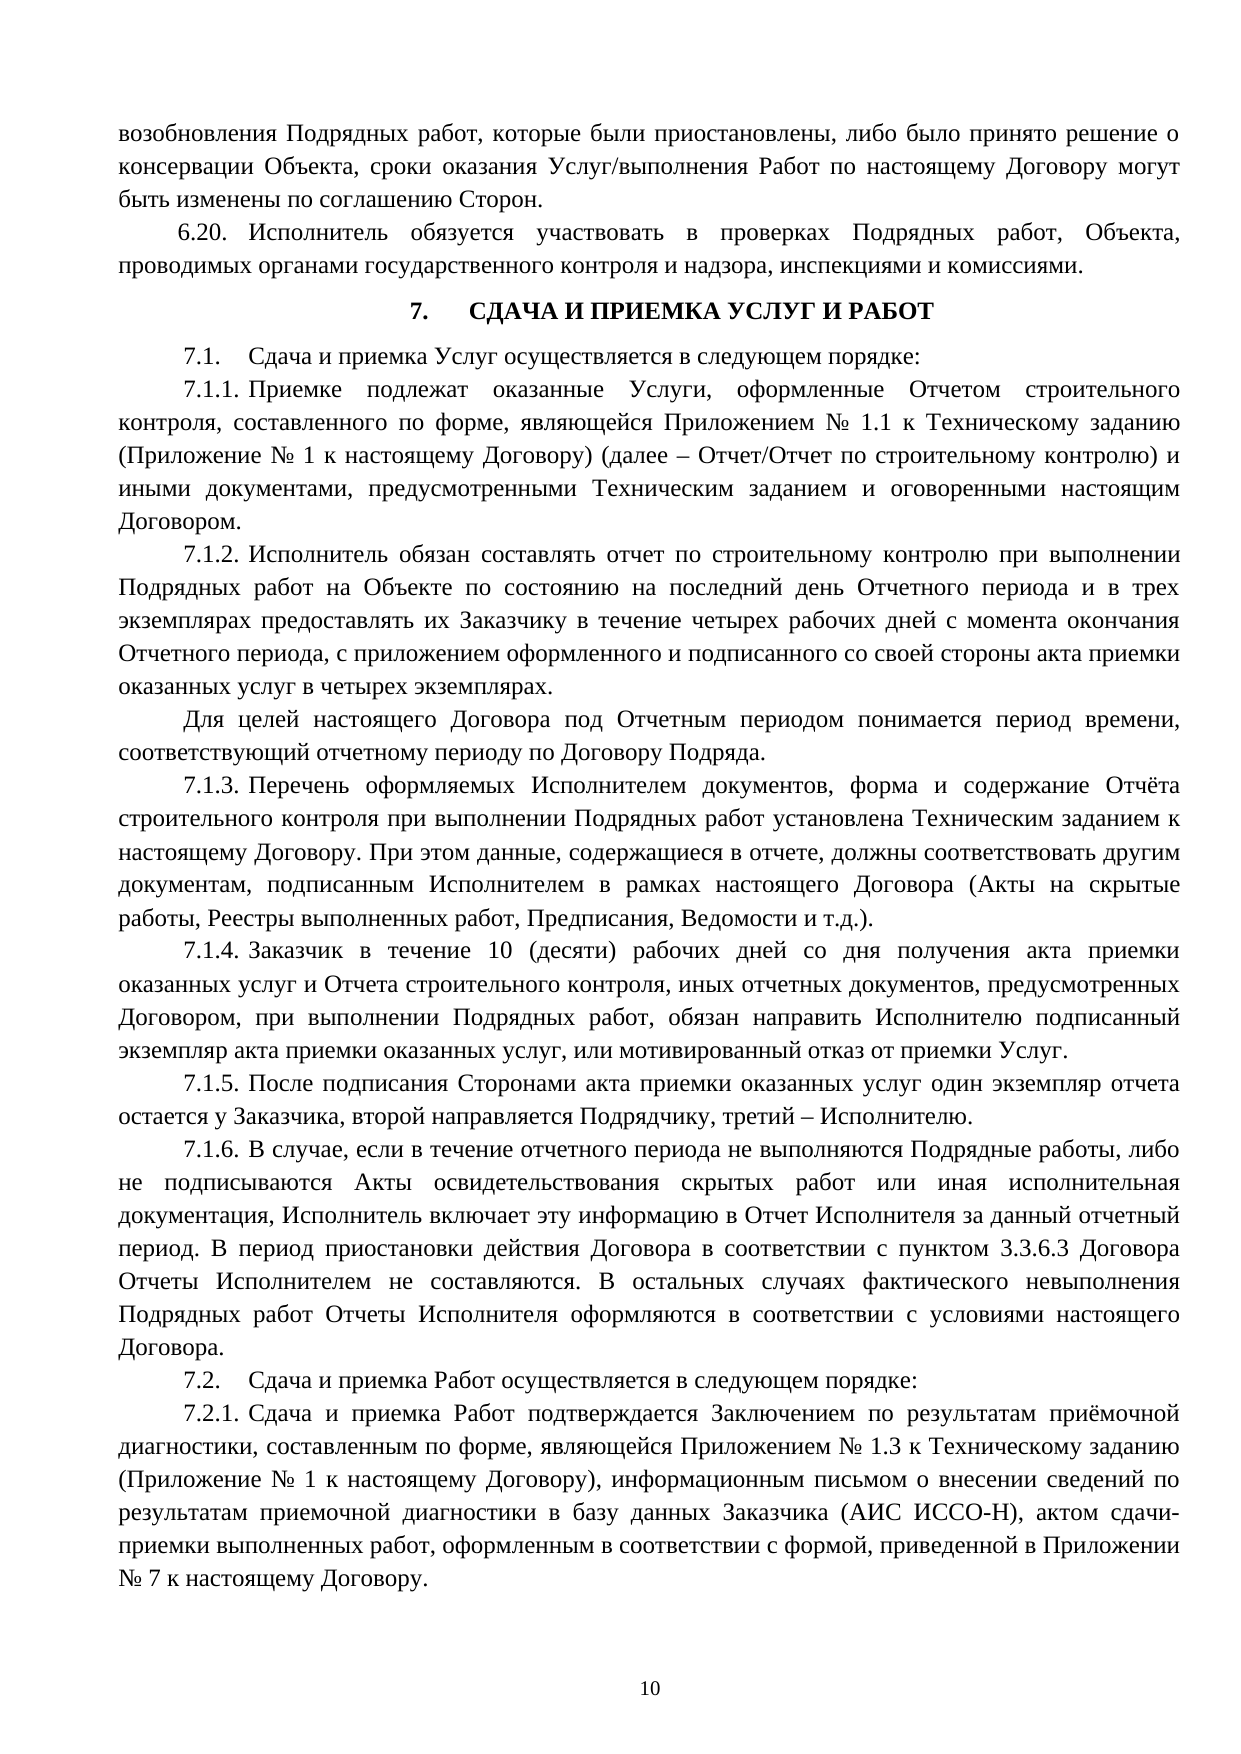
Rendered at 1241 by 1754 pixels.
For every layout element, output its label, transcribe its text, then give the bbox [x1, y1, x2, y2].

list Перечень оформляемых Исполнителем документов, форма и содержание Отчёта строительного контроля при выполнении Подрядных работ установлена Техническим заданием к настоящему Договору. При этом данные, содержащиеся в отчете, должны соответствовать другим документам, подписанным Исполнителем в рамках настоящего Договора (Акты на скрытые работы, Реестры выполненных работ, Предписания, Ведомости и т.д.). [118, 771, 1181, 931]
list Сдача и приемка Работ осуществляется в следующем порядке: [118, 1365, 1181, 1394]
list Исполнитель обязан составлять отчет по строительному контролю при выполнении Подрядных работ на Объекте по состоянию на последний день Отчетного периода и в трех экземплярах предоставлять их Заказчику в течение четырех рабочих дней с момента окончания Отчетного периода, с приложением оформленного и подписанного со своей стороны акта приемки оказанных услуг в четырех экземплярах. [118, 539, 1181, 700]
list Исполнитель обязуется участвовать в проверках Подрядных работ, Объекта, проводимых органами государственного контроля и надзора, инспекциями и комиссиями. [118, 217, 1181, 279]
list Сдача и приемка Услуг осуществляется в следующем порядке: [118, 341, 1181, 370]
list Приемке подлежат оказанные Услуги, оформленные Отчетом строительного контроля, составленного по форме, являющейся Приложением № 1.1 к Техническому заданию (Приложение № 1 к настоящему Договору) (далее – Отчет/Отчет по строительному контролю) и иными документами, предусмотренными Техническим заданием и оговоренными настоящим Договором. [118, 374, 1181, 535]
list Сдача и приемка Работ подтверждается Заключением по результатам приёмочной диагностики, составленным по форме, являющейся Приложением № 1.3 к Техническому заданию (Приложение № 1 к настоящему Договору), информационным письмом о внесении сведений по результатам приемочной диагностики в базу данных Заказчика (АИС ИССО-Н), актом сдачи-приемки выполненных работ, оформленным в соответствии с формой, приведенной в Приложении № 7 к настоящему Договору. [118, 1398, 1181, 1592]
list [118, 118, 1181, 213]
list В случае, если в течение отчетного периода не выполняются Подрядные работы, либо не подписываются Акты освидетельствования скрытых работ или иная исполнительная документация, Исполнитель включает эту информацию в Отчет Исполнителя за данный отчетный период. В период приостановки действия Договора в соответствии с пунктом 3.3.6.3 Договора Отчеты Исполнителем не составляются. В остальных случаях фактического невыполнения Подрядных работ Отчеты Исполнителя оформляются в соответствии с условиями настоящего Договора. [118, 1134, 1181, 1361]
list Заказчик в течение 10 (десяти) рабочих дней со дня получения акта приемки оказанных услуг и Отчета строительного контроля, иных отчетных документов, предусмотренных Договором, при выполнении Подрядных работ, обязан направить Исполнителю подписанный экземпляр акта приемки оказанных услуг, или мотивированный отказ от приемки Услуг. [118, 936, 1181, 1063]
list После подписания Сторонами акта приемки оказанных услуг один экземпляр отчета остается у Заказчика, второй направляется Подрядчику, третий – Исполнителю. [118, 1068, 1181, 1129]
list СДАЧА И ПРИЕМКА УСЛУГ И РАБОТ [118, 296, 1181, 324]
text Для целей настоящего Договора под Отчетным периодом понимается период времени, соответствующий отчетному периоду по Договору Подряда. [118, 704, 1181, 766]
